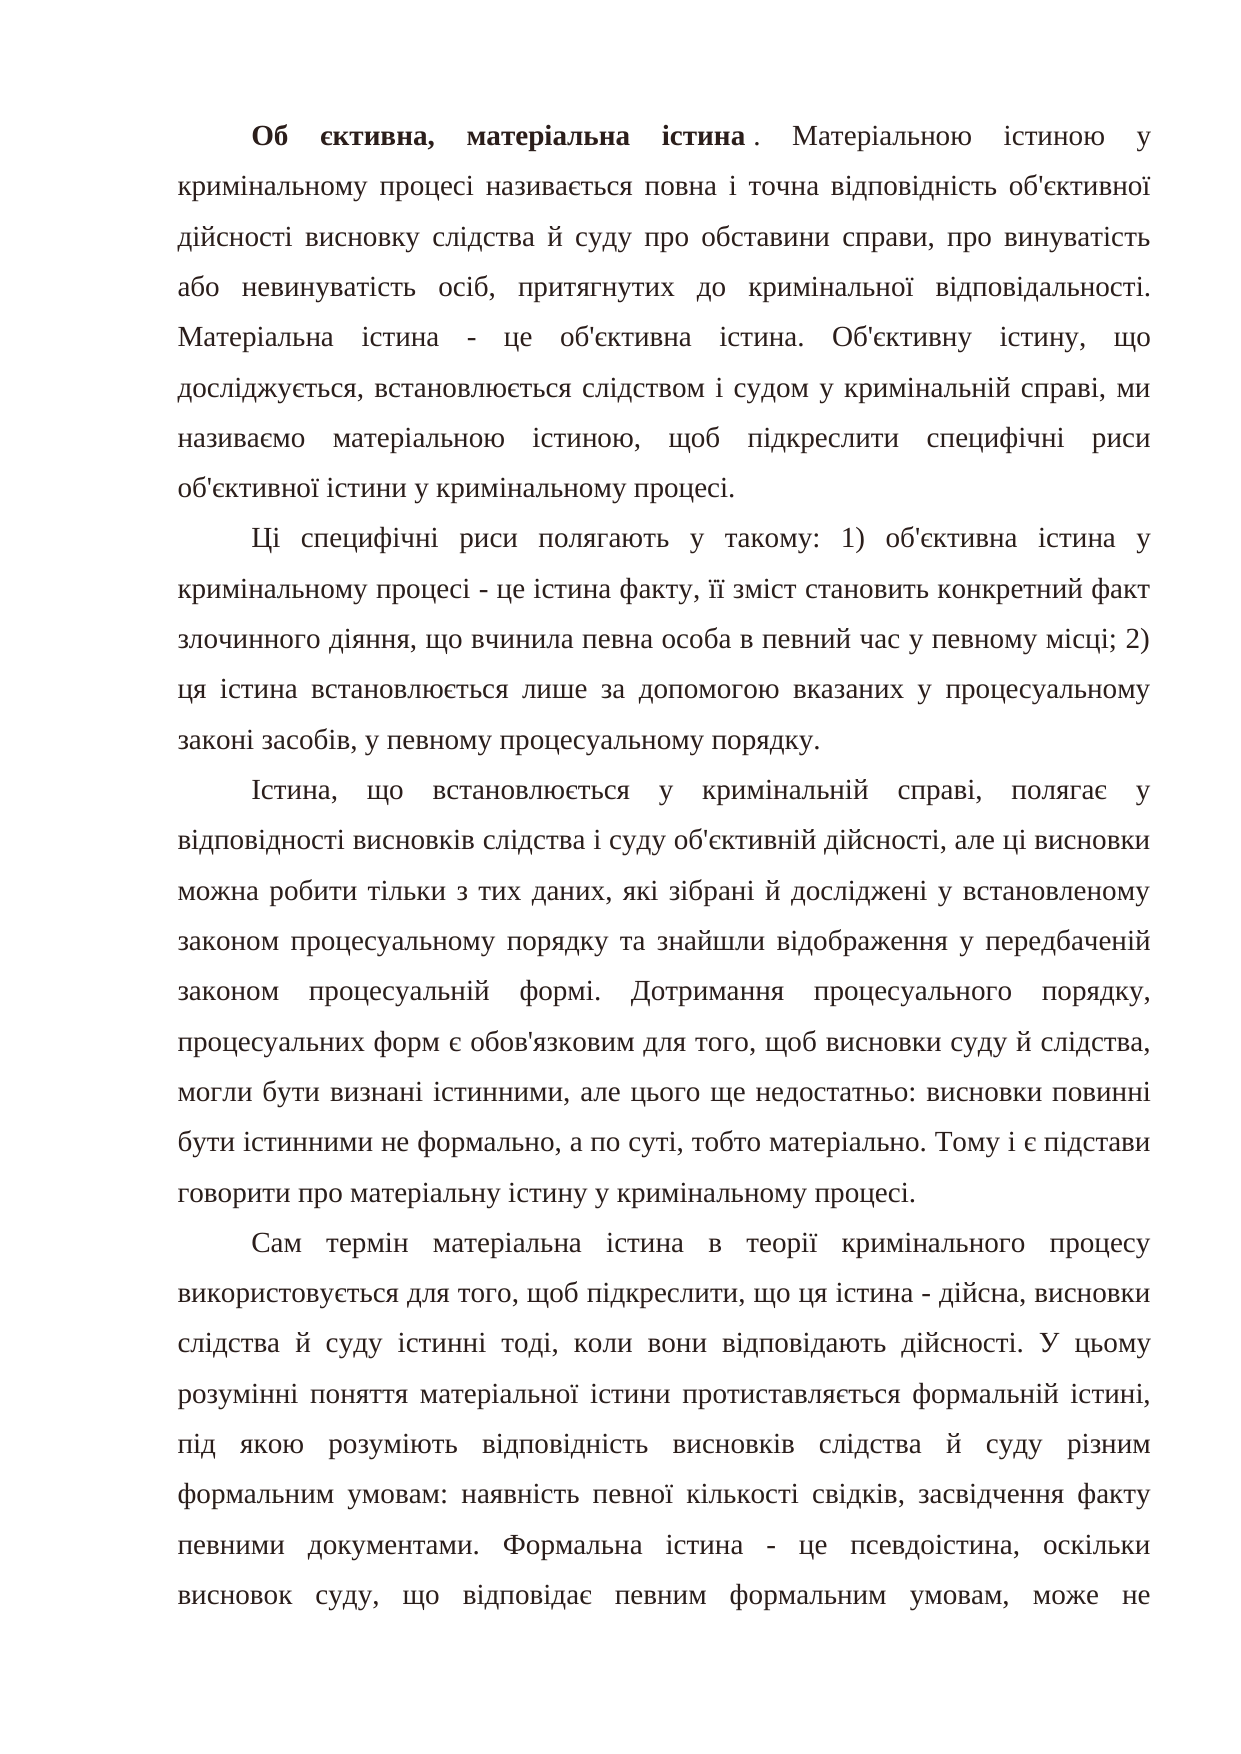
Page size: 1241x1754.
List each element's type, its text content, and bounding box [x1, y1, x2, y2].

text Істина, що встановлюється у кримінальній справі, полягає у відповідності висновків слідства і суду об'єктивній дійсності, але ці висновки можна робити тільки з тих даних, які зібрані й досліджені у встановленому законом процесуальному порядку та знайшли відображення у передбаченій законом процесуальній формі. Дотримання процесуального порядку, процесуальних форм є обов'язковим для того, щоб висновки суду й слідства, могли бути визнані істинними, але цього ще недостатньо: висновки повинні бути істинними не формально, а по суті, тобто матеріально. Тому і є підстави говорити про матеріальну істину у кримінальному процесі. [177, 772, 1152, 1208]
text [177, 1225, 1152, 1611]
text Ці специфічні риси полягають у такому: 1) об'єктивна істина у кримінальному процесі - це істина факту, її зміст становить конкретний факт злочинного діяння, що вчинила певна особа в певний час у певному місці; 2) ця істина встановлюється лише за допомогою вказаних у процесуальному законі засобів, у певному процесуальному порядку. [177, 521, 1152, 755]
text Об єктивна, матеріальна істина . Матеріальною істиною у кримінальному процесі називається повна і точна відповідність об'єктивної дійсності висновку слідства й суду про обставини справи, про винуватість або невинуватість осіб, притягнутих до кримінальної відповідальності. Матеріальна істина - це об'єктивна істина. Об'єктивну істину, що досліджується, встановлюється слідством і судом у кримінальній справі, ми називаємо матеріальною істиною, щоб підкреслити специфічні риси об'єктивної істини у кримінальному процесі. [177, 118, 1152, 504]
